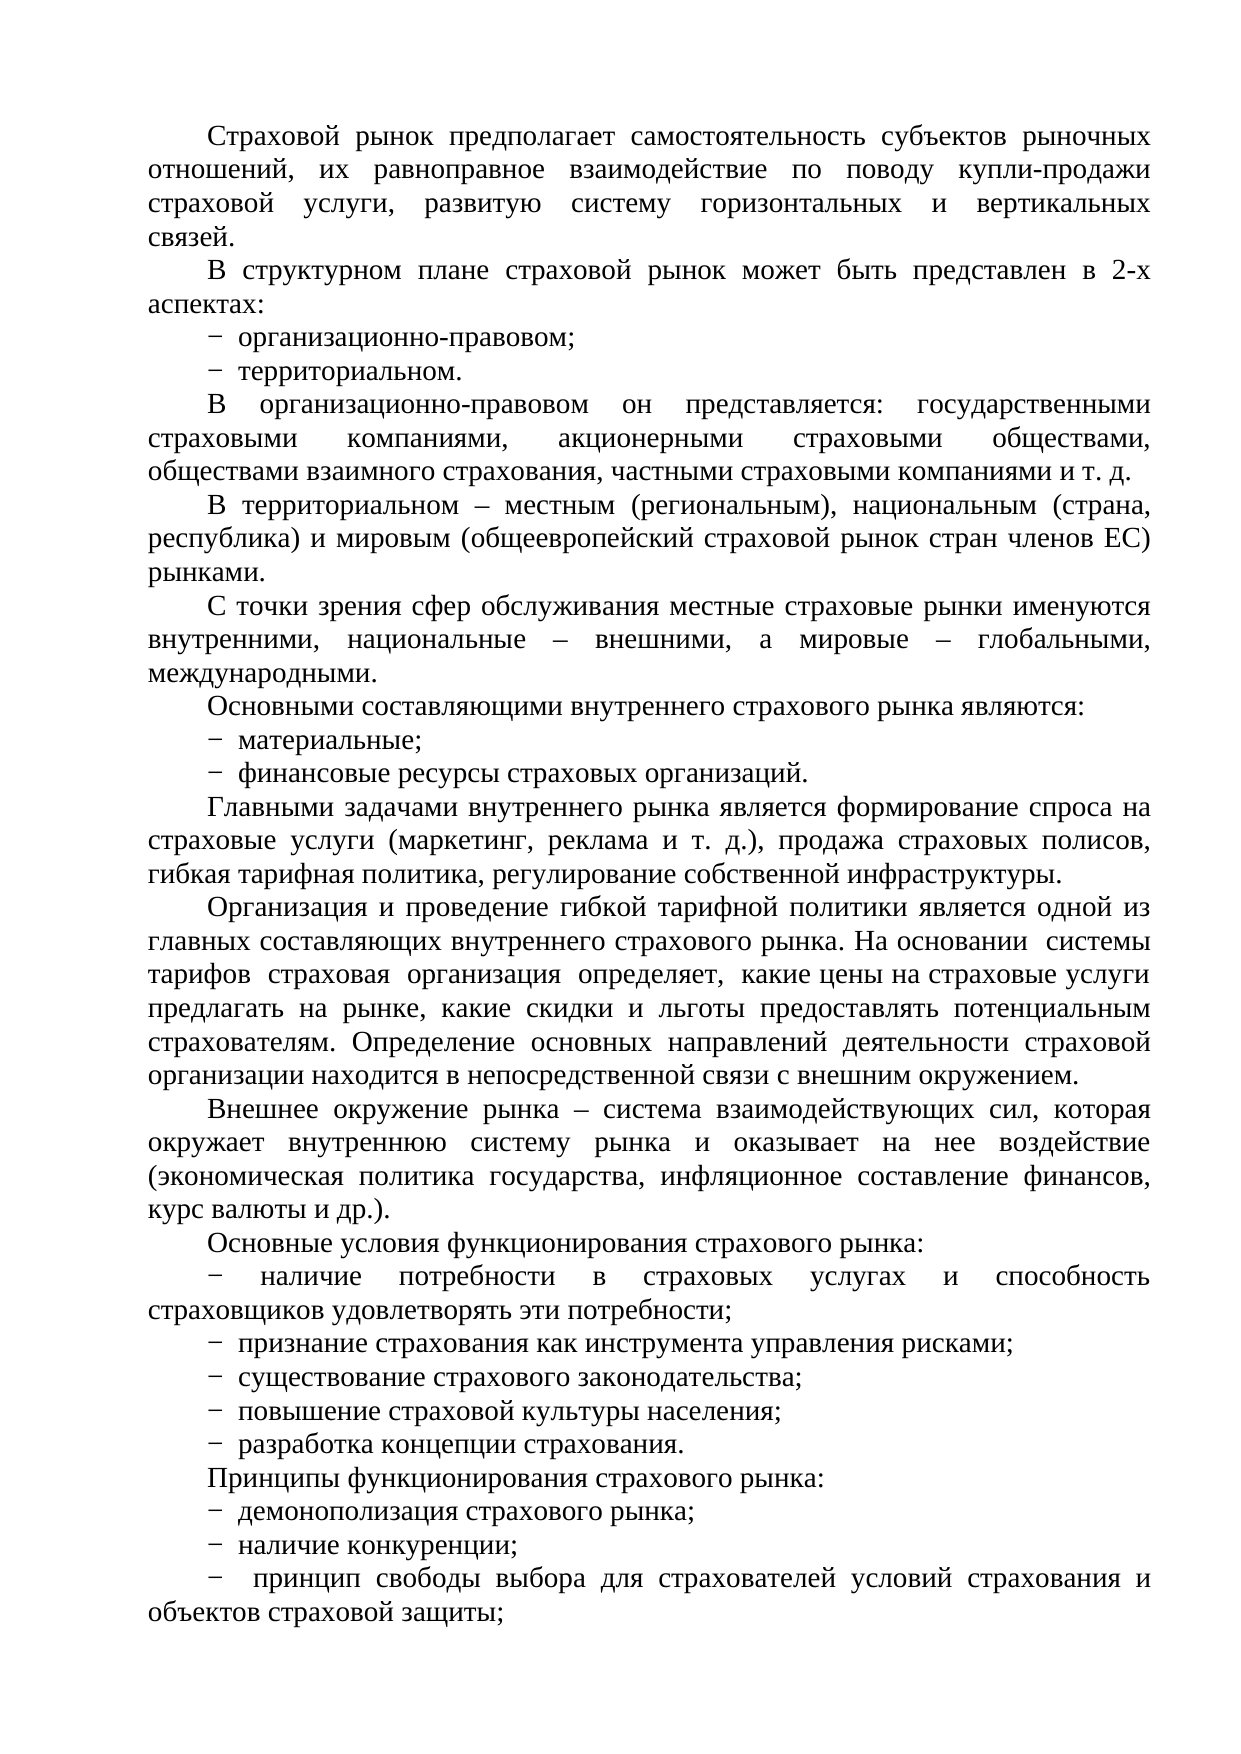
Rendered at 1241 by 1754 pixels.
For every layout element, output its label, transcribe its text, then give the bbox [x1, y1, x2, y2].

text Организация и проведение гибкой тарифной политики является одной из главных составляющих внутреннего страхового рынка. На основании системы тарифов страховая организация определяет, какие цены на страховые услуги предлагать на рынке, какие скидки и льготы предоставлять потенциальным страхователям. Определение основных направлений деятельности страховой организации находится в непосредственной связи с внешним окружением. [148, 889, 1152, 1091]
text − демонополизация страхового рынка; [148, 1493, 1152, 1527]
text В организационно-правовом он представляется: государственными страховыми компаниями, акционерными страховыми обществами, обществами взаимного страхования, частными страховыми компаниями и т. д. [148, 386, 1152, 487]
text Внешнее окружение рынка – система взаимодействующих сил, которая окружает внутреннюю систему рынка и оказывает на нее воздействие (экономическая политика государства, инфляционное составление финансов, курс валюты и др.). [148, 1091, 1152, 1225]
text Принципы функционирования страхового рынка: [148, 1460, 1152, 1493]
text Страховой рынок предполагает самостоятельность субъектов рыночных отношений, их равноправное взаимодействие по поводу купли-продажи страховой услуги, развитую систему горизонтальных и вертикальных связей. [148, 118, 1152, 252]
text В территориальном – местным (региональным), национальным (страна, республика) и мировым (общеевропейский страховой рынок стран членов ЕС) рынками. [148, 487, 1152, 588]
text − материальные; [148, 722, 1152, 755]
text − наличие потребности в страховых услугах и способность страховщиков удовлетворять эти потребности; [148, 1258, 1152, 1326]
text − территориальном. [148, 353, 1152, 386]
text − организационно-правовом; [148, 319, 1152, 353]
text С точки зрения сфер обслуживания местные страховые рынки именуются внутренними, национальные – внешними, а мировые – глобальными, международными. [148, 588, 1152, 688]
text − принцип свободы выбора для страхователей условий страхования и объектов страховой защиты; [148, 1560, 1152, 1627]
text − финансовые ресурсы страховых организаций. [148, 755, 1152, 789]
text В структурном плане страховой рынок может быть представлен в 2-х аспектах: [148, 252, 1152, 319]
text − признание страхования как инструмента управления рисками; [148, 1326, 1152, 1359]
text Основные условия функционирования страхового рынка: [148, 1225, 1152, 1258]
text − существование страхового законодательства; [148, 1359, 1152, 1393]
text Главными задачами внутреннего рынка является формирование спроса на страховые услуги (маркетинг, реклама и т. д.), продажа страховых полисов, гибкая тарифная политика, регулирование собственной инфраструктуры. [148, 789, 1152, 889]
text Основными составляющими внутреннего страхового рынка являются: [148, 688, 1152, 722]
text − разработка концепции страхования. [148, 1426, 1152, 1460]
text − повышение страховой культуры населения; [148, 1393, 1152, 1426]
text − наличие конкуренции; [148, 1527, 1152, 1560]
